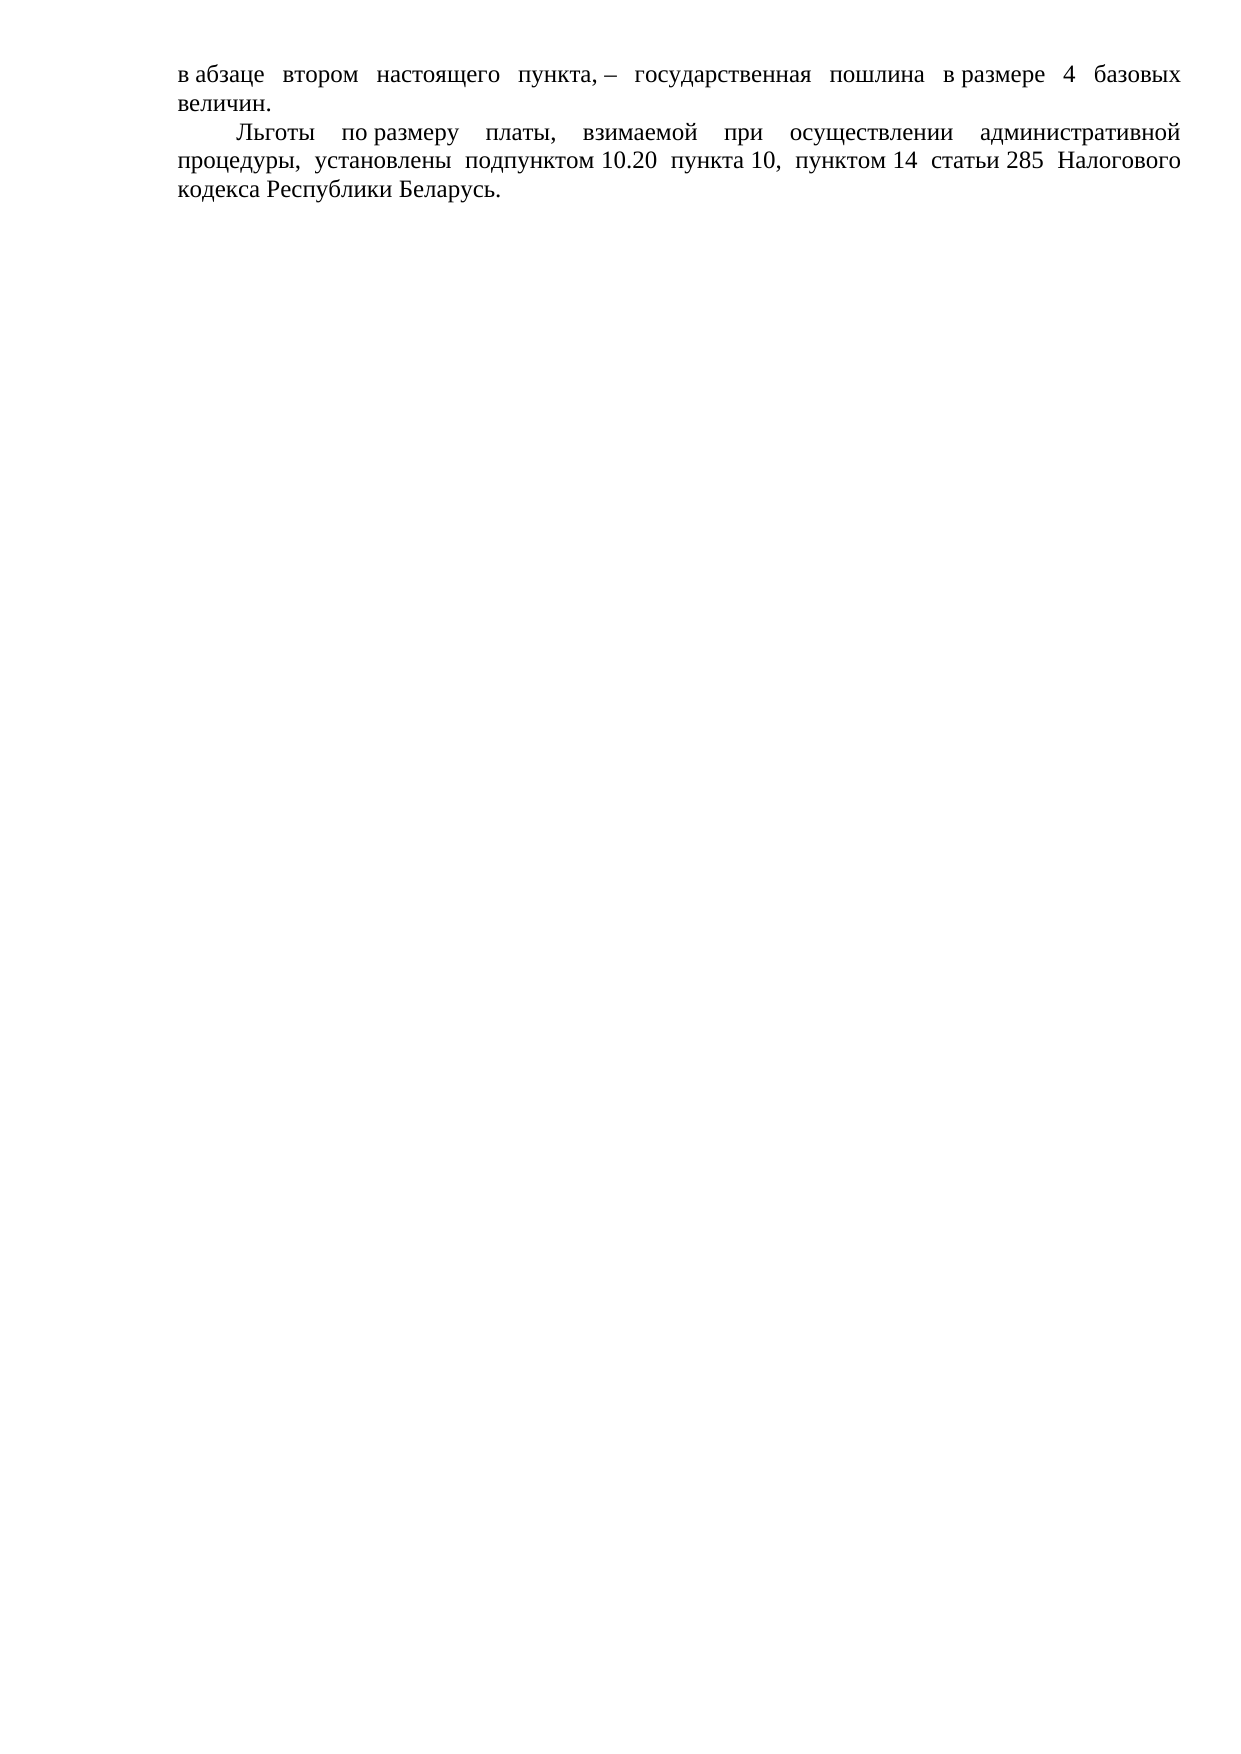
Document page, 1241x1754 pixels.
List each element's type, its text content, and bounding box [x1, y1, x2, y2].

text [177, 59, 1181, 117]
text Льготы по размеру платы, взимаемой при осуществлении административной процедуры, установлены подпунктом 10.20 пункта 10, пунктом 14 статьи 285 Налогового кодекса Республики Беларусь. [177, 117, 1181, 203]
